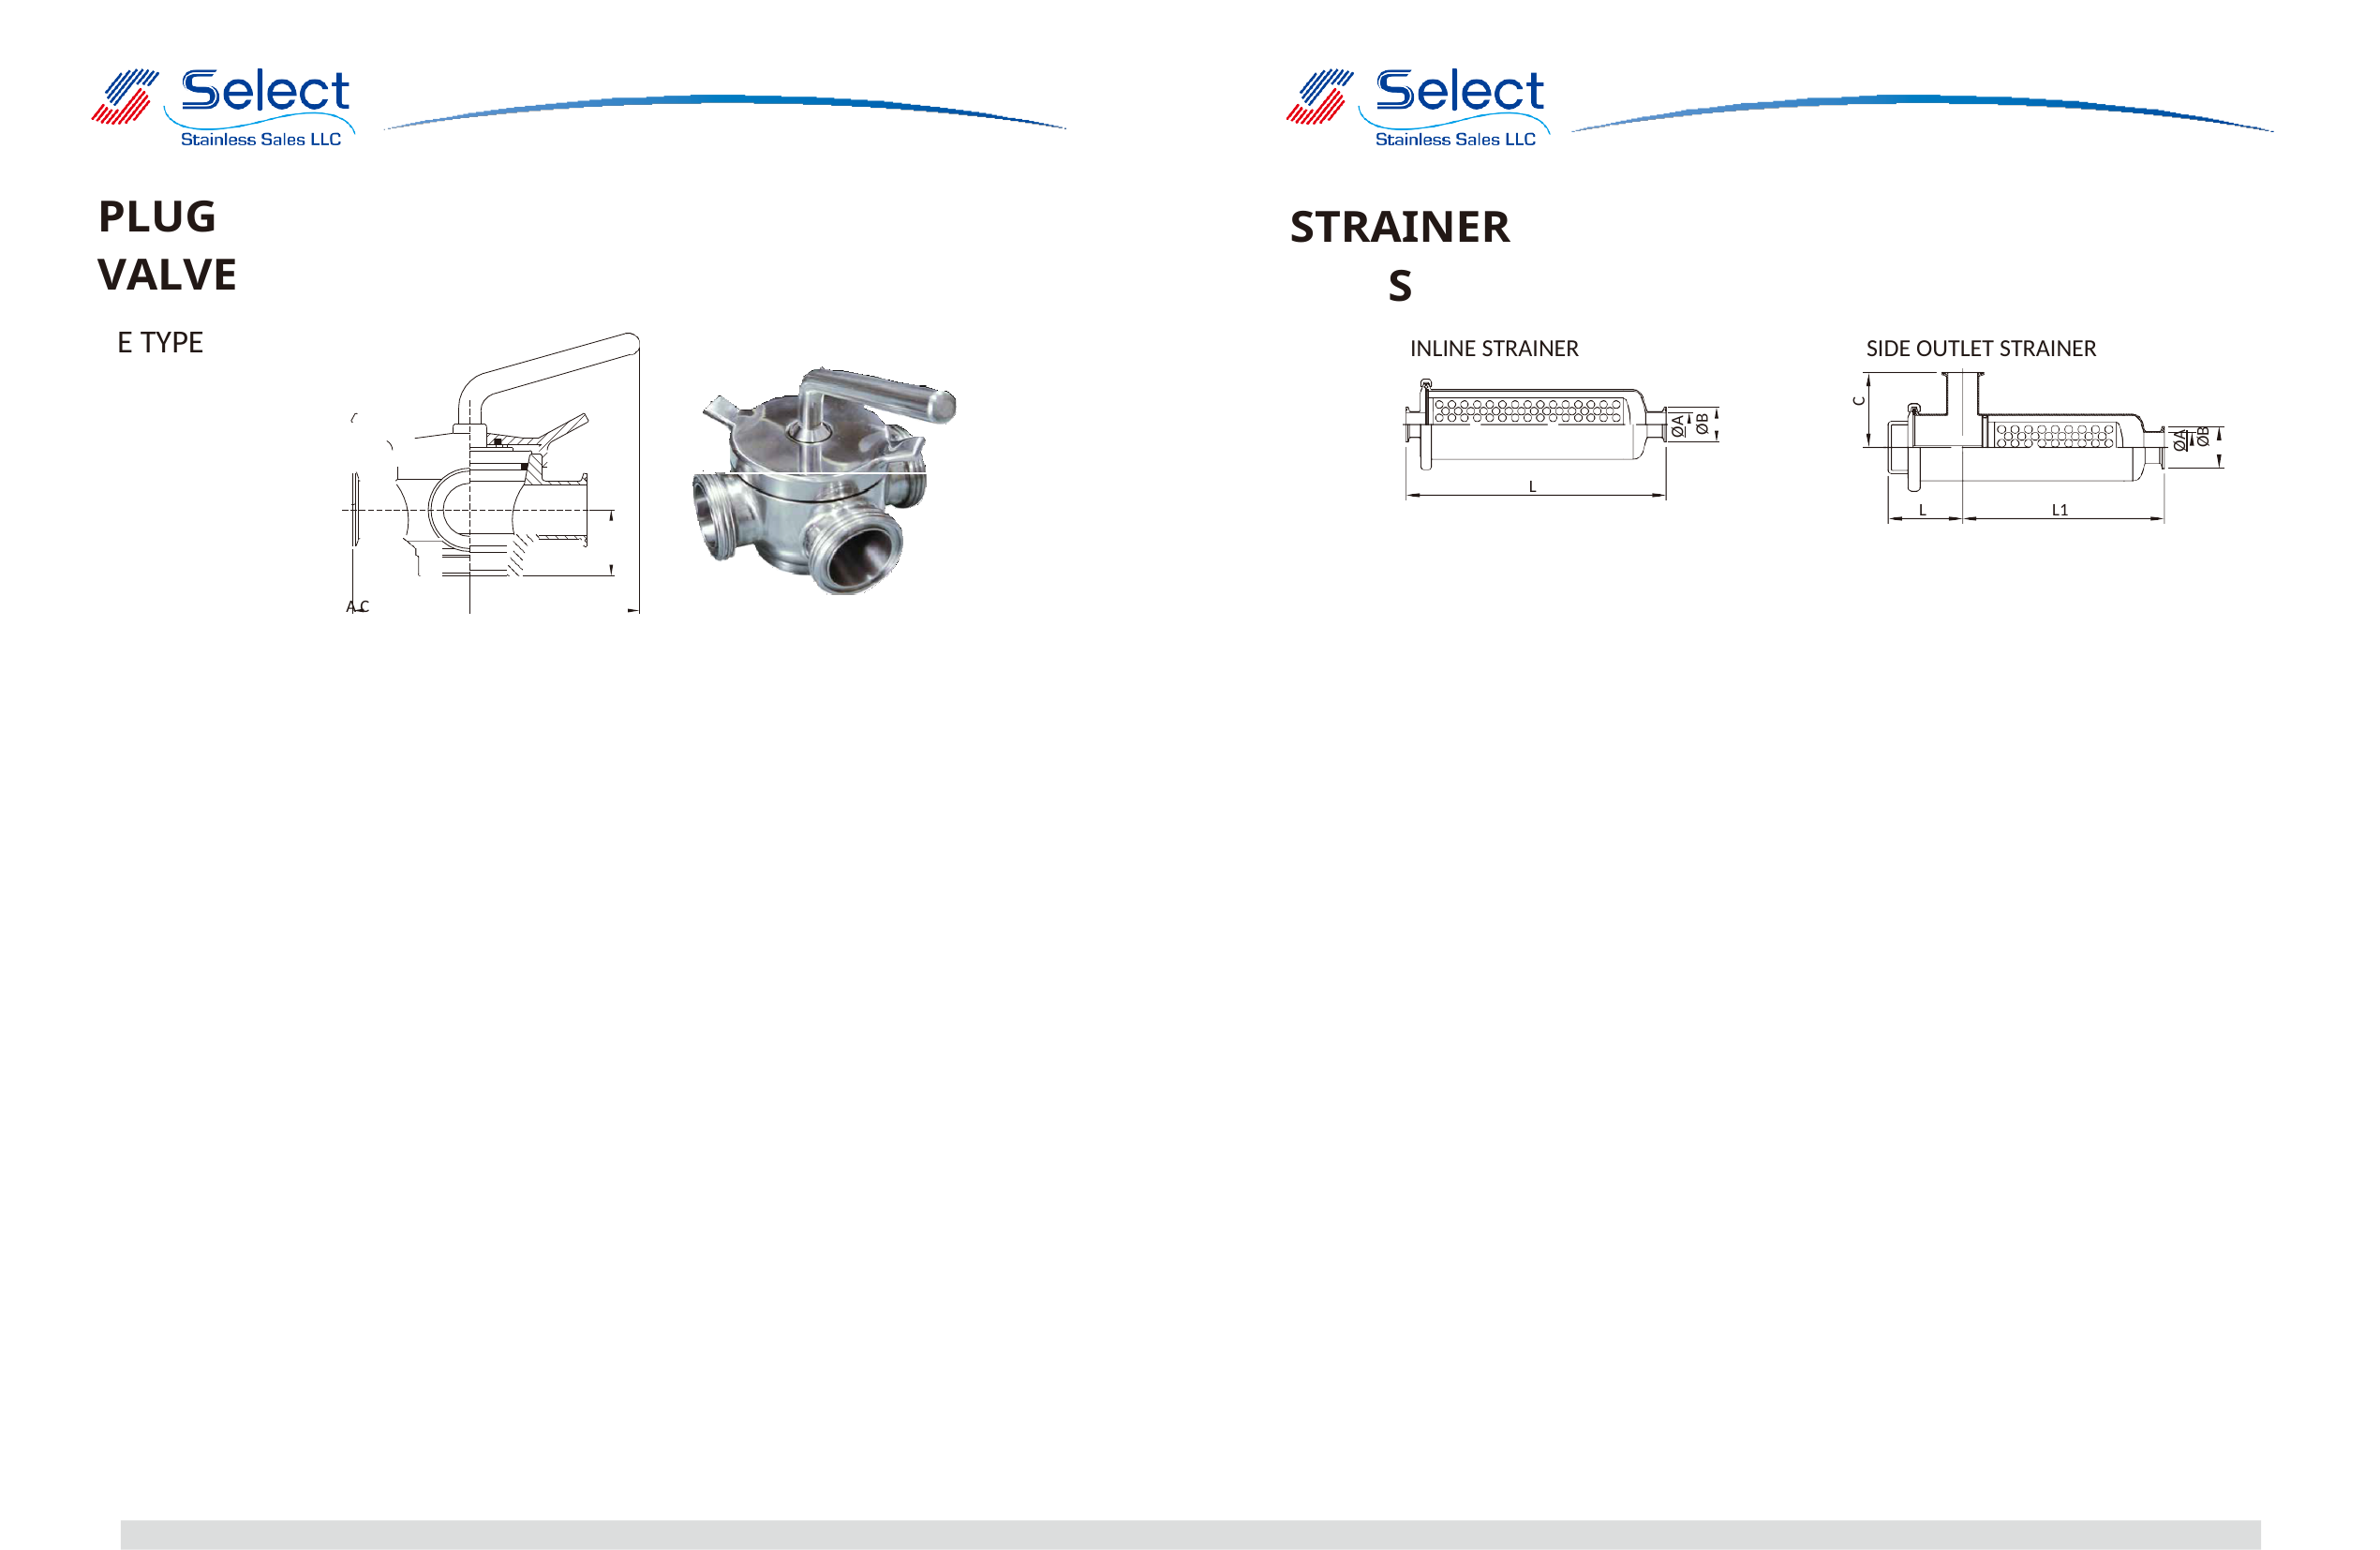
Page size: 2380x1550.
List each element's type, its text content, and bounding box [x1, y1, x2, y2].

picture [1286, 68, 1551, 145]
picture [403, 538, 443, 576]
subtitle E TYPE [117, 321, 355, 361]
picture [1563, 94, 2282, 132]
subtitle PLUG VALVE [97, 186, 355, 303]
text STRAINERS [1286, 197, 1515, 313]
subtitle INLINE STRAINER SIDE OUTLET STRAINER [1410, 332, 2379, 362]
picture [1863, 368, 2168, 524]
picture [91, 68, 356, 145]
picture [507, 534, 540, 576]
picture [625, 333, 640, 355]
picture [1403, 379, 1668, 500]
picture [367, 94, 1087, 132]
picture [691, 366, 957, 595]
